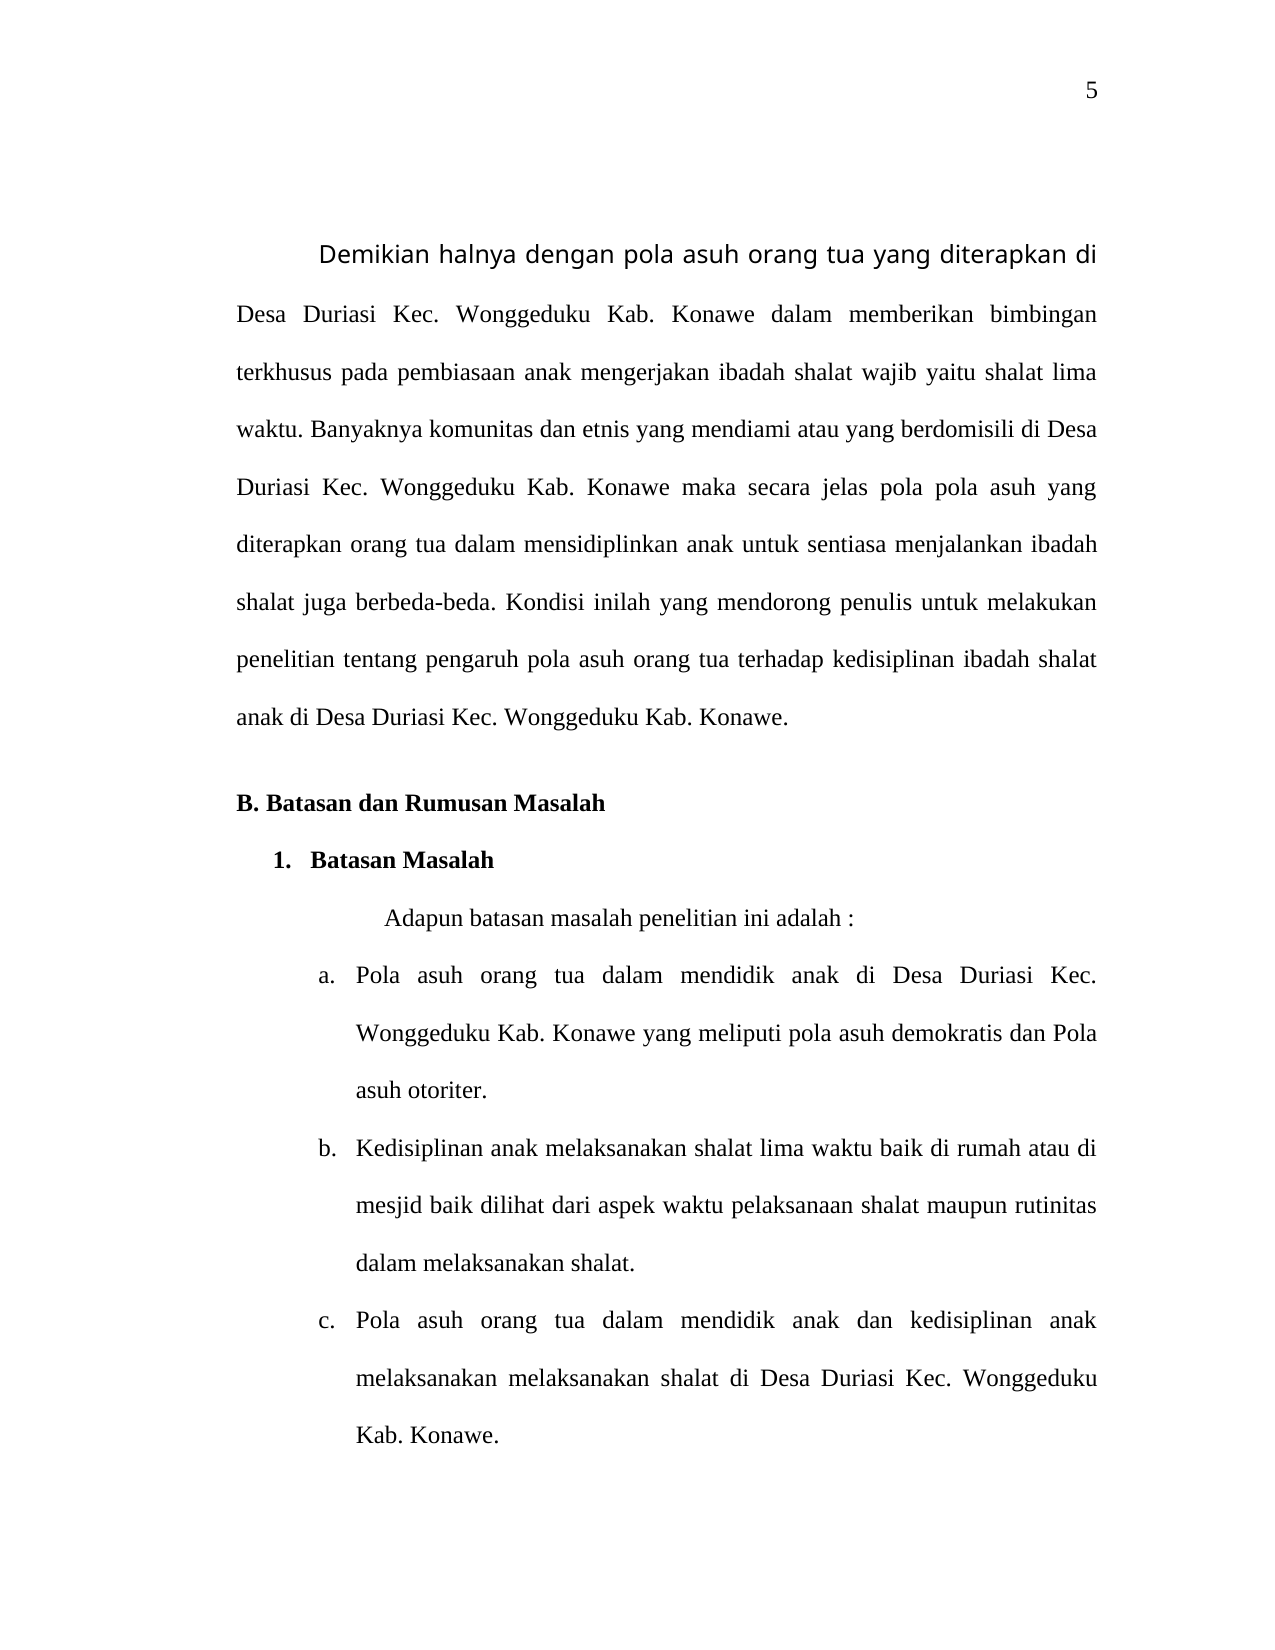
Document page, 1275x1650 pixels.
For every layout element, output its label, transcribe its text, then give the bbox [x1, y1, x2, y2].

list Kedisiplinan anak melaksanakan shalat lima waktu baik di rumah atau di mesjid baik dilihat dari aspek waktu pelaksanaan shalat maupun rutinitas dalam melaksanakan shalat. [318, 1133, 1098, 1277]
list Pola asuh orang tua dalam mendidik anak dan kedisiplinan anak melaksanakan melaksanakan shalat di Desa Duriasi Kec. Wonggeduku Kab. Konawe. [318, 1305, 1098, 1449]
list Batasan Masalah [273, 845, 1098, 874]
list Batasan dan Rumusan Masalah [236, 788, 1098, 817]
list Adapun batasan masalah penelitian ini adalah : [310, 903, 1098, 932]
text Demikian halnya dengan pola asuh orang tua yang diterapkan di Desa Duriasi Kec. Wonggeduku Kab. Konawe dalam memberikan bimbingan terkhusus pada pembiasaan anak mengerjakan ibadah shalat wajib yaitu shalat lima waktu. Banyaknya komunitas dan etnis yang mendiami atau yang berdomisili di Desa Duriasi Kec. Wonggeduku Kab. Konawe maka secara jelas pola pola asuh yang diterapkan orang tua dalam mensidiplinkan anak untuk sentiasa menjalankan ibadah shalat juga berbeda-beda. Kondisi inilah yang mendorong penulis untuk melakukan penelitian tentang pengaruh pola asuh orang tua terhadap kedisiplinan ibadah shalat anak di Desa Duriasi Kec. Wonggeduku Kab. Konawe. [236, 236, 1098, 730]
list Pola asuh orang tua dalam mendidik anak di Desa Duriasi Kec. Wonggeduku Kab. Konawe yang meliputi pola asuh demokratis dan Pola asuh otoriter. [318, 960, 1098, 1104]
